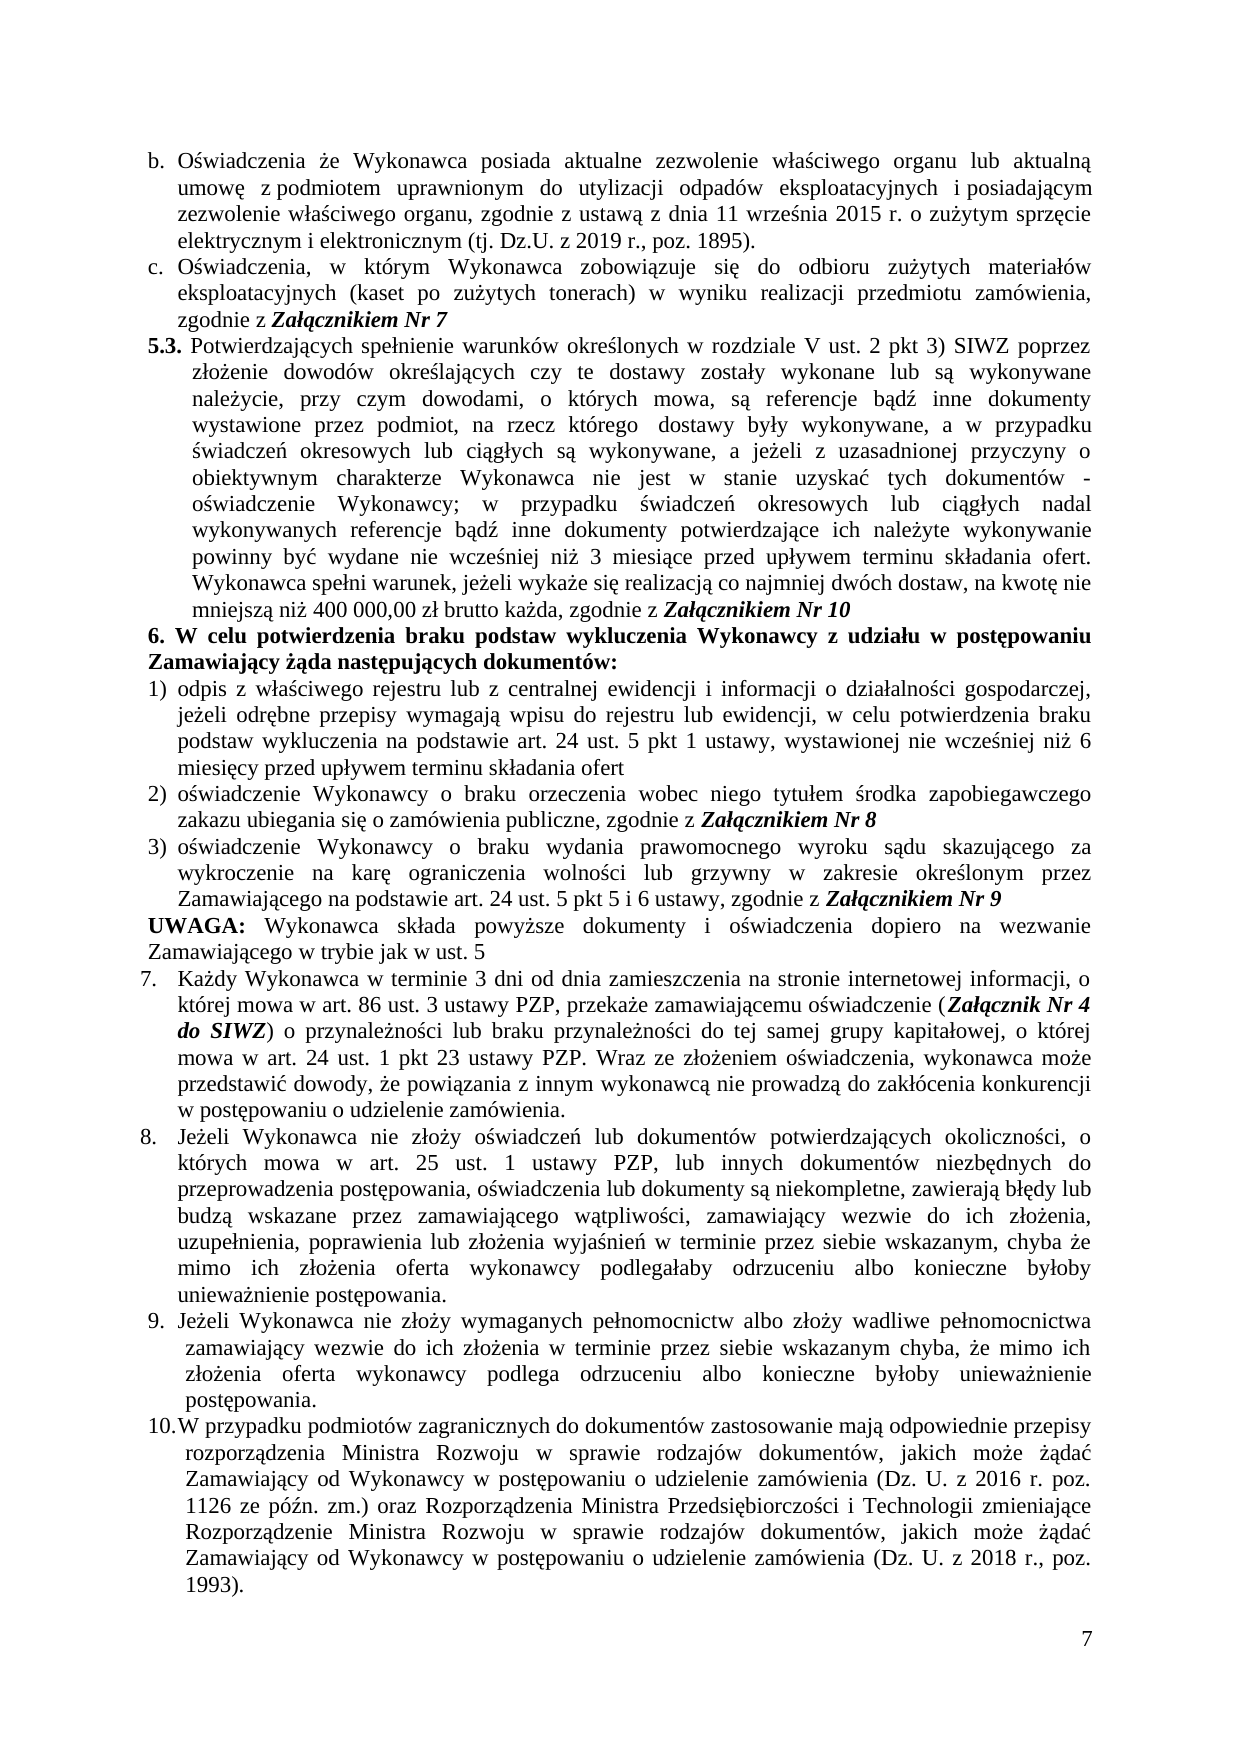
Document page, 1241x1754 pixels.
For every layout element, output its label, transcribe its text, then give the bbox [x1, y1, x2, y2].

list Jeżeli Wykonawca nie złoży oświadczeń lub dokumentów potwierdzających okoliczności, o których mowa w art. 25 ust. 1 ustawy PZP, lub innych dokumentów niezbędnych do przeprowadzenia postępowania, oświadczenia lub dokumenty są niekompletne, zawierają błędy lub budzą wskazane przez zamawiającego wątpliwości, zamawiający wezwie do ich złożenia, uzupełnienia, poprawienia lub złożenia wyjaśnień w terminie przez siebie wskazanym, chyba że mimo ich złożenia oferta wykonawcy podlegałaby odrzuceniu albo konieczne byłoby unieważnienie postępowania. [140, 1123, 1093, 1307]
list oświadczenie Wykonawcy o braku wydania prawomocnego wyroku sądu skazującego za wykroczenie na karę ograniczenia wolności lub grzywny w zakresie określonym przez Zamawiającego na podstawie art. 24 ust. 5 pkt 5 i 6 ustawy, zgodnie z Załącznikiem Nr 9 [148, 833, 1093, 912]
list W przypadku podmiotów zagranicznych do dokumentów zastosowanie mają odpowiednie przepisy rozporządzenia Ministra Rozwoju w sprawie rodzajów dokumentów, jakich może żądać Zamawiający od Wykonawcy w postępowaniu o udzielenie zamówienia (Dz. U. z 2016 r. poz. 1126 ze późn. zm.) oraz Rozporządzenia Ministra Przedsiębiorczości i Technologii zmieniające Rozporządzenie Ministra Rozwoju w sprawie rodzajów dokumentów, jakich może żądać Zamawiający od Wykonawcy w postępowaniu o udzielenie zamówienia (Dz. U. z 2018 r., poz. 1993). [148, 1413, 1093, 1597]
list Oświadczenia że Wykonawca posiada aktualne zezwolenie właściwego organu lub aktualną umowę z podmiotem uprawnionym do utylizacji odpadów eksploatacyjnych i posiadającym zezwolenie właściwego organu, zgodnie z ustawą z dnia 11 września 2015 r. o zużytym sprzęcie elektrycznym i elektronicznym (tj. Dz.U. z 2019 r., poz. 1895). [148, 148, 1093, 253]
text 6. W celu potwierdzenia braku podstaw wykluczenia Wykonawcy z udziału w postępowaniu Zamawiający żąda następujących dokumentów: [148, 622, 1093, 675]
list odpis z właściwego rejestru lub z centralnej ewidencji i informacji o działalności gospodarczej, jeżeli odrębne przepisy wymagają wpisu do rejestru lub ewidencji, w celu potwierdzenia braku podstaw wykluczenia na podstawie art. 24 ust. 5 pkt 1 ustawy, wystawionej nie wcześniej niż 6 miesięcy przed upływem terminu składania ofert [148, 675, 1093, 780]
list oświadczenie Wykonawcy o braku orzeczenia wobec niego tytułem środka zapobiegawczego zakazu ubiegania się o zamówienia publiczne, zgodnie z Załącznikiem Nr 8 [148, 780, 1093, 833]
list Każdy Wykonawca w terminie 3 dni od dnia zamieszczenia na stronie internetowej informacji, o której mowa w art. 86 ust. 3 ustawy PZP, przekaże zamawiającemu oświadczenie (Załącznik Nr 4 do SIWZ) o przynależności lub braku przynależności do tej samej grupy kapitałowej, o której mowa w art. 24 ust. 1 pkt 23 ustawy PZP. Wraz ze złożeniem oświadczenia, wykonawca może przedstawić dowody, że powiązania z innym wykonawcą nie prowadzą do zakłócenia konkurencji w postępowaniu o udzielenie zamówienia. [140, 964, 1093, 1123]
list Oświadczenia, w którym Wykonawca zobowiązuje się do odbioru zużytych materiałów eksploatacyjnych (kaset po zużytych tonerach) w wyniku realizacji przedmiotu zamówienia, zgodnie z Załącznikiem Nr 7 [148, 253, 1093, 332]
text UWAGA: Wykonawca składa powyższe dokumenty i oświadczenia dopiero na wezwanie Zamawiającego w trybie jak w ust. 5 [148, 912, 1093, 964]
text 5.3. Potwierdzających spełnienie warunków określonych w rozdziale V ust. 2 pkt 3) SIWZ poprzez złożenie dowodów określających czy te dostawy zostały wykonane lub są wykonywane należycie, przy czym dowodami, o których mowa, są referencje bądź inne dokumenty wystawione przez podmiot, na rzecz którego dostawy były wykonywane, a w przypadku świadczeń okresowych lub ciągłych są wykonywane, a jeżeli z uzasadnionej przyczyny o obiektywnym charakterze Wykonawca nie jest w stanie uzyskać tych dokumentów - oświadczenie Wykonawcy; w przypadku świadczeń okresowych lub ciągłych nadal wykonywanych referencje bądź inne dokumenty potwierdzające ich należyte wykonywanie powinny być wydane nie wcześniej niż 3 miesiące przed upływem terminu składania ofert. Wykonawca spełni warunek, jeżeli wykaże się realizacją co najmniej dwóch dostaw, na kwotę nie mniejszą niż 400 000,00 zł brutto każda, zgodnie z Załącznikiem Nr 10 [148, 332, 1093, 622]
list Jeżeli Wykonawca nie złoży wymaganych pełnomocnictw albo złoży wadliwe pełnomocnictwa zamawiający wezwie do ich złożenia w terminie przez siebie wskazanym chyba, że mimo ich złożenia oferta wykonawcy podlega odrzuceniu albo konieczne byłoby unieważnienie postępowania. [148, 1307, 1093, 1413]
